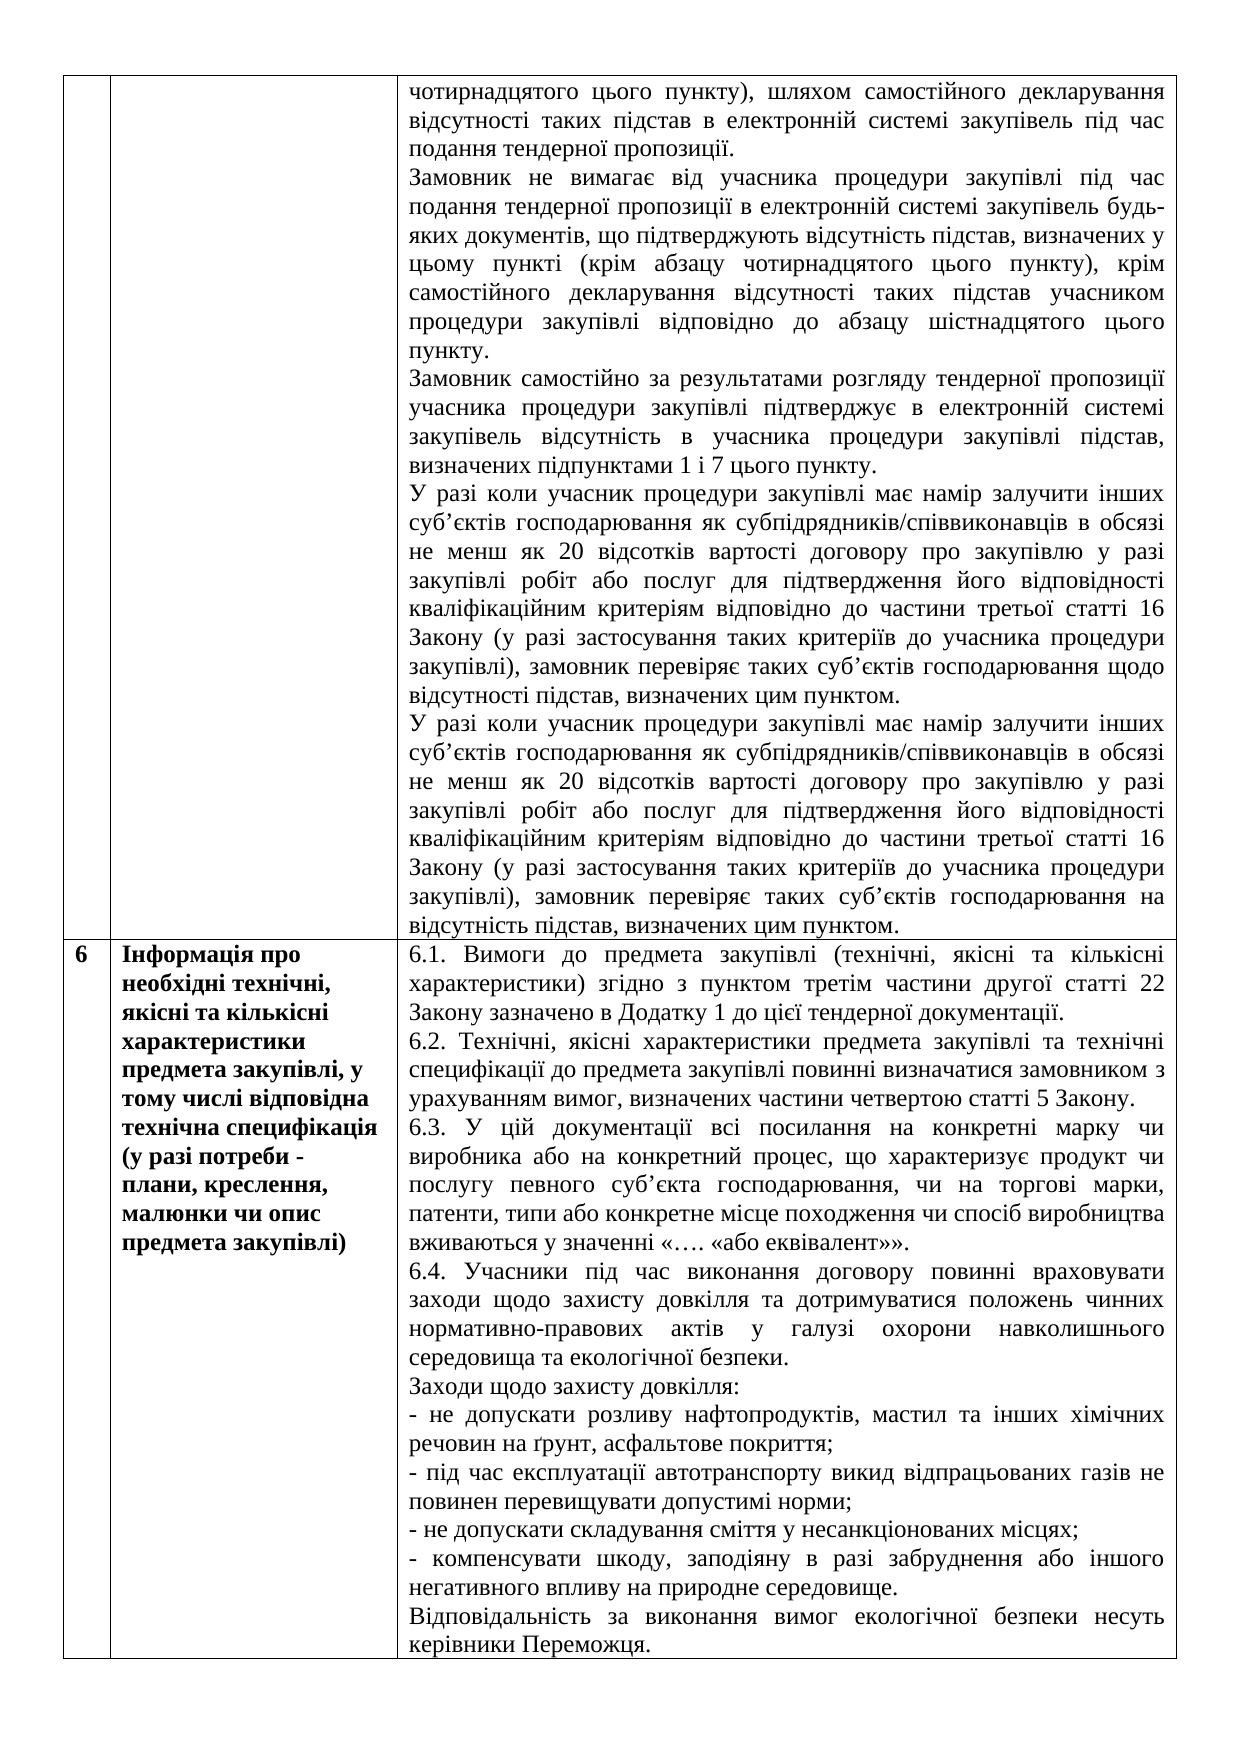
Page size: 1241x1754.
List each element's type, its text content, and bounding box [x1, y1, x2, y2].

table_cell 5 [64, 76, 110, 938]
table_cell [398, 76, 1176, 938]
table_cell 6 [64, 940, 110, 1658]
table_cell Інформація про необхідні технічні, якісні та кількісні характеристики предмета закупівлі, у тому числі відповідна технічна специфікація (у разі потреби - плани, креслення, малюнки чи опис предмета закупівлі) [111, 940, 397, 1658]
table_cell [111, 76, 397, 938]
table_cell 6.1. Вимоги до предмета закупівлі (технічні, якісні та кількісні характеристики) згідно з пунктом третім частини другої статті 22 Закону зазначено в Додатку 1 до цієї тендерної документації. 6.2. Технічні, якісні характеристики предмета закупівлі та технічні специфікації до предмета закупівлі повинні визначатися замовником з урахуванням вимог, визначених частини четвертою статті 5 Закону. 6.3. У цій документації всі посилання на конкретні марку чи виробника або на конкретний процес, що характеризує продукт чи послугу певного суб’єкта господарювання, чи на торгові марки, патенти, типи або конкретне місце походження чи спосіб виробництва вживаються у значенні «…. «або еквівалент»». 6.4. Учасники під час виконання договору повинні враховувати заходи щодо захисту довкілля та дотримуватися положень чинних нормативно-правових актів у галузі охорони навколишнього середовища та екологічної безпеки. Заходи щодо захисту довкілля: - не допускати розливу нафтопродуктів, мастил та інших хімічних речовин на ґрунт, асфальтове покриття; - під час експлуатації автотранспорту викид відпрацьованих газів не повинен перевищувати допустимі норми; - не допускати складування сміття у несанкціонованих місцях; - компенсувати шкоду, заподіяну в разі забруднення або іншого негативного впливу на природне середовище. Відповідальність за виконання вимог екологічної безпеки несуть керівники Переможця. [398, 940, 1176, 1658]
